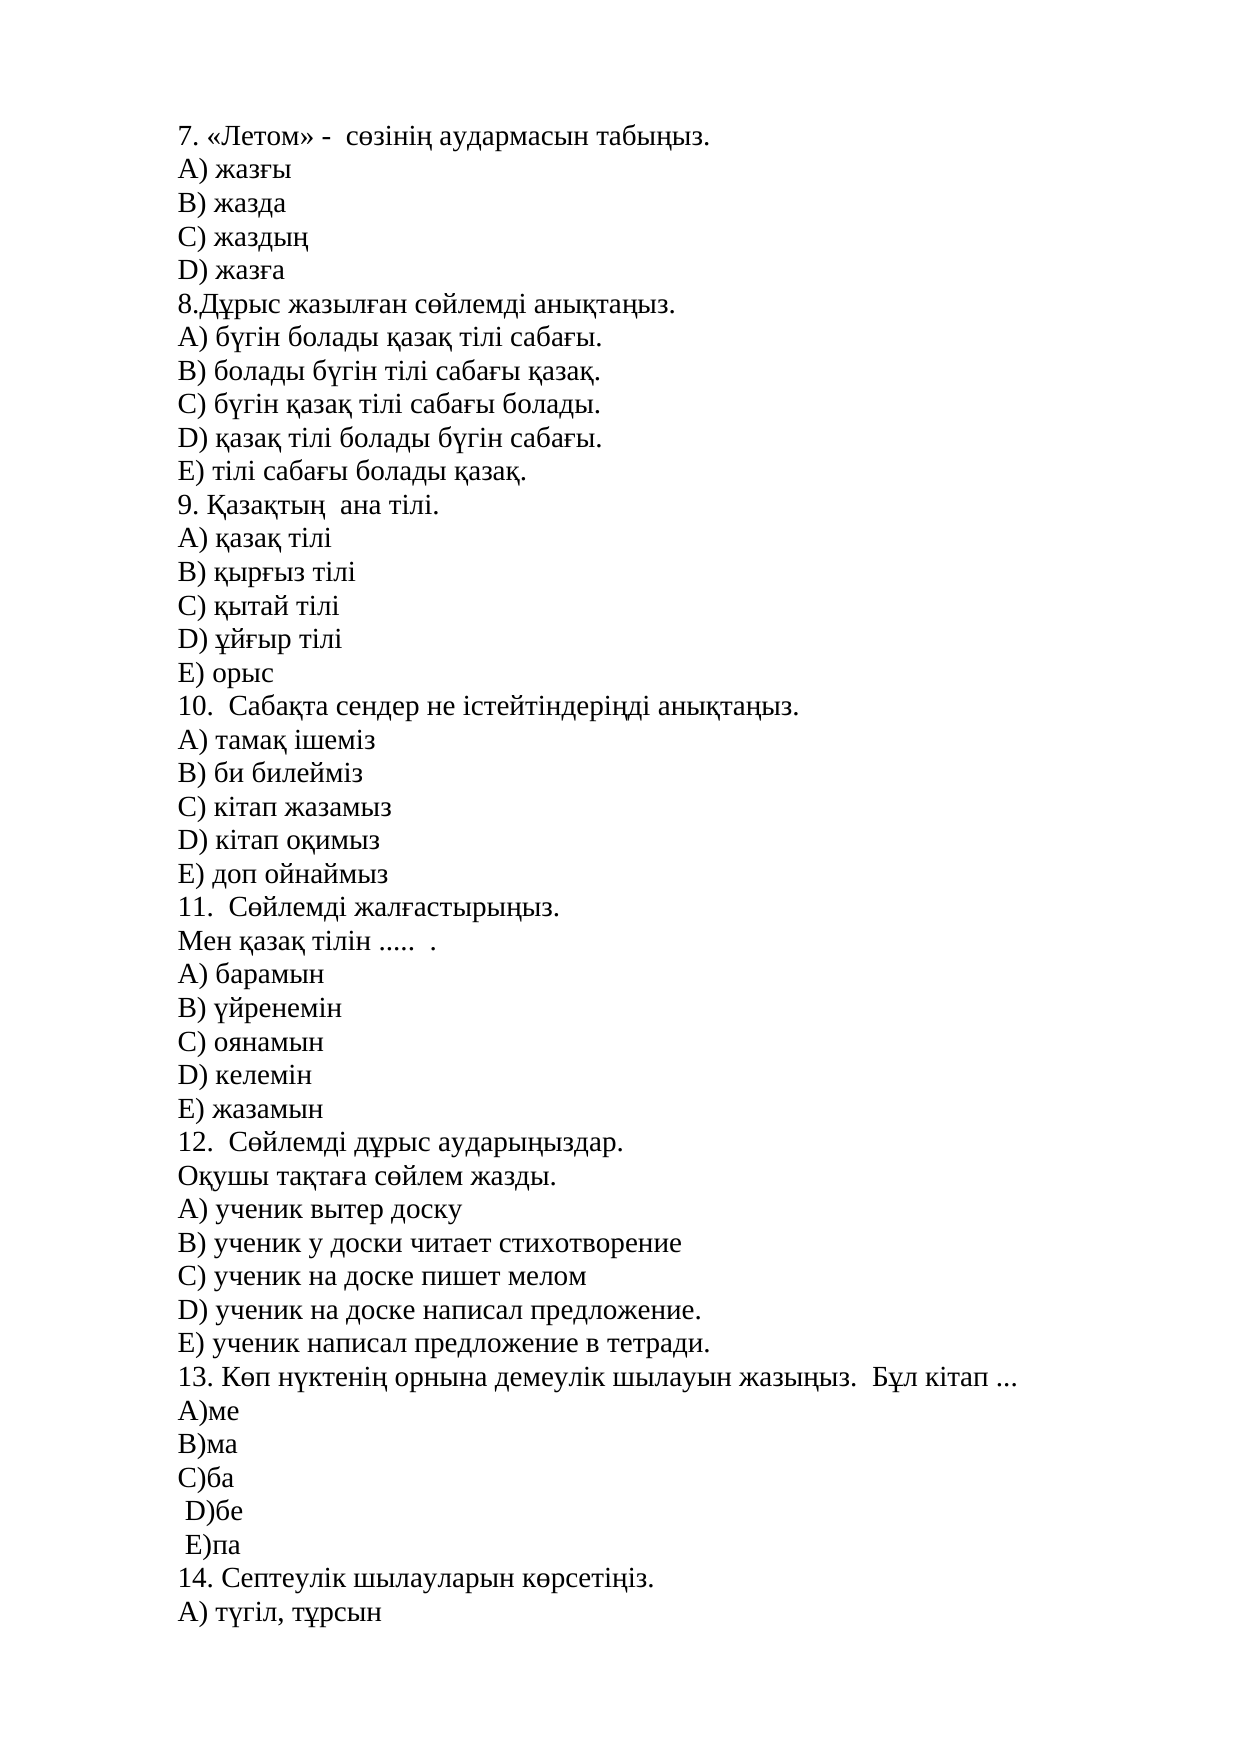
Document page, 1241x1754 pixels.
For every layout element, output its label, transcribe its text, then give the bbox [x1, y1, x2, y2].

text D) ұйғыр тілі [177, 621, 1152, 655]
text С) қытай тілі [177, 588, 1152, 621]
text А) жазғы [177, 152, 1152, 185]
text С) оянамын [177, 1024, 1152, 1057]
text С) жаздың [177, 219, 1152, 252]
text D) кітап оқимыз [177, 822, 1152, 856]
text 10. Сабақта сендер не істейтіндеріңді анықтаңыз. [177, 688, 1152, 722]
text В) жазда [177, 185, 1152, 219]
text D) қазақ тілі болады бүгін сабағы. [177, 420, 1152, 453]
text Е) жазамын [177, 1091, 1152, 1124]
text С) бүгін қазақ тілі сабағы болады. [177, 386, 1152, 420]
text А) қазақ тілі [177, 521, 1152, 554]
text А) тамақ ішеміз [177, 722, 1152, 755]
text 14. Септеулік шылауларын көрсетіңіз. [177, 1560, 1152, 1594]
text Е) ученик написал предложение в тетради. [177, 1326, 1152, 1359]
text Е) орыс [177, 655, 1152, 688]
text D) жазға [177, 252, 1152, 286]
text А) бүгін болады қазақ тілі сабағы. [177, 319, 1152, 353]
text С) кітап жазамыз [177, 789, 1152, 822]
text 8.Дұрыс жазылған сөйлемді анықтаңыз. [177, 286, 1152, 319]
text В) қырғыз тілі [177, 554, 1152, 588]
text Е) тілі сабағы болады қазақ. [177, 453, 1152, 487]
text D) келемін [177, 1057, 1152, 1091]
text 13. Көп нүктенің орнына демеулік шылауын жазыңыз. Бұл кітап ... А)ме В)ма С)ба D)бе Е)па [177, 1359, 1152, 1560]
text В) би билейміз [177, 755, 1152, 789]
text В) ученик у доски читает стихотворение [177, 1225, 1152, 1258]
text В) болады бүгін тілі сабағы қазақ. [177, 353, 1152, 386]
text Оқушы тақтаға сөйлем жазды. [177, 1158, 1152, 1191]
text 12. Сөйлемді дұрыс аударыңыздар. [177, 1124, 1152, 1158]
text А) барамын [177, 957, 1152, 990]
text Мен қазақ тілін ..... . [177, 923, 1152, 957]
text 7. «Летом» - сөзінің аудармасын табыңыз. [177, 118, 1152, 152]
text С) ученик на доске пишет мелом [177, 1258, 1152, 1292]
text В) үйренемін [177, 990, 1152, 1024]
text Е) доп ойнаймыз [177, 856, 1152, 889]
text D) ученик на доске написал предложение. [177, 1292, 1152, 1326]
text 11. Сөйлемді жалғастырыңыз. [177, 889, 1152, 923]
text А) ученик вытер доску [177, 1191, 1152, 1225]
text 9. Қазақтың ана тілі. [177, 487, 1152, 521]
text А) түгіл, тұрсын [177, 1594, 1152, 1627]
